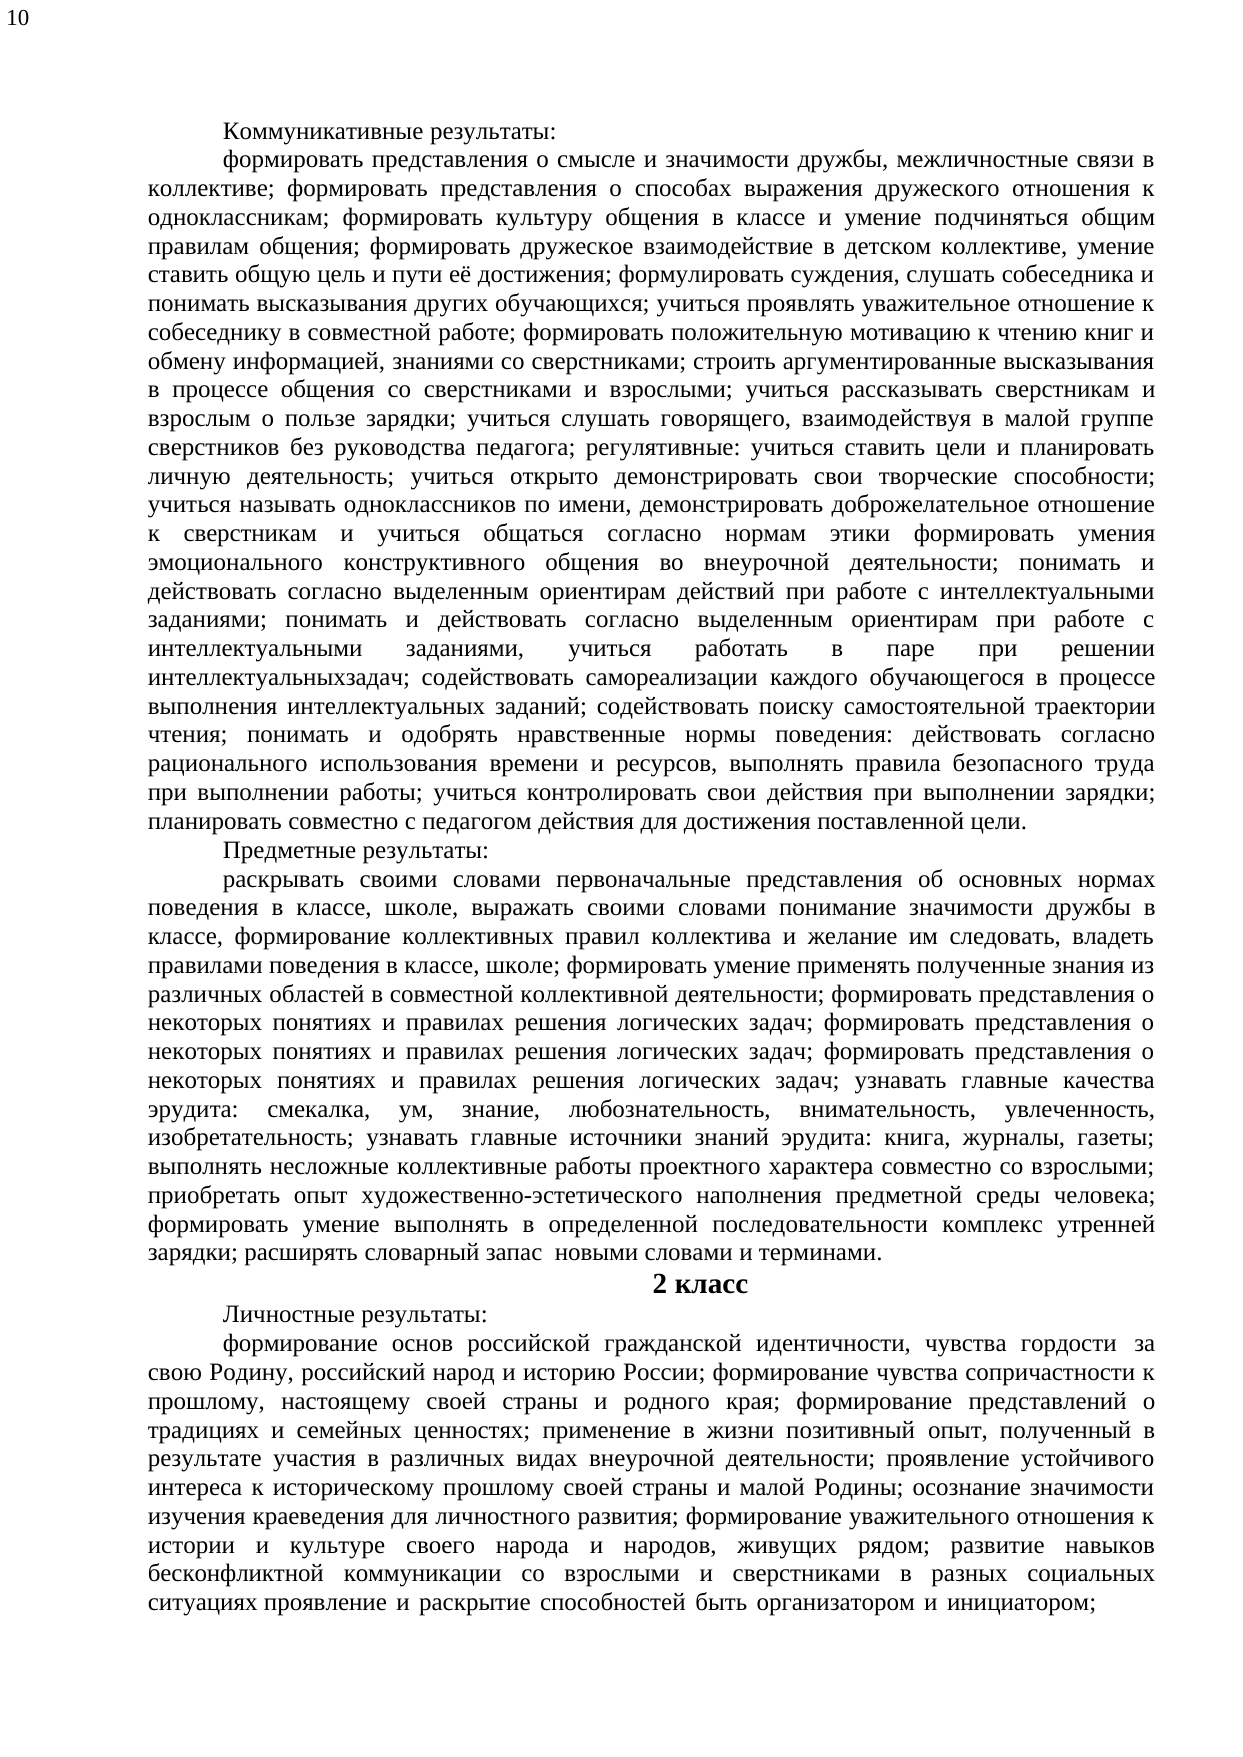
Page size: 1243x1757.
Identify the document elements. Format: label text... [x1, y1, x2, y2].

text Коммуникативные результаты: [223, 116, 1195, 144]
text раскрывать своими словами первоначальные представления об основных нормах поведения в классе, школе, выражать своими словами понимание значимости дружбы в классе, формирование коллективных правил коллектива и желание им следовать, владеть правилами поведения в классе, школе; формировать умение применять полученные знания из различных областей в совместной коллективной деятельности; формировать представления о некоторых понятиях и правилах решения логических задач; формировать представления о некоторых понятиях и правилах решения логических задач; формировать представления о некоторых понятиях и правилах решения логических задач; узнавать главные качества эрудита: смекалка, ум, знание, любознательность, внимательность, увлеченность, изобретательность; узнавать главные источники знаний эрудита: книга, журналы, газеты; выполнять несложные коллективные работы проектного характера совместно со взрослыми; приобретать опыт художественно-эстетического наполнения предметной среды человека; формировать умение выполнять в определенной последовательности комплекс утренней зарядки; расширять словарный запас новыми словами и терминами. [148, 864, 1155, 1266]
text формировать представления о смысле и значимости дружбы, межличностные связи в коллективе; формировать представления о способах выражения дружеского отношения к одноклассникам; формировать культуру общения в классе и умение подчиняться общим правилам общения; формировать дружеское взаимодействие в детском коллективе, умение ставить общую цель и пути её достижения; формулировать суждения, слушать собеседника и понимать высказывания других обучающихся; учиться проявлять уважительное отношение к собеседнику в совместной работе; формировать положительную мотивацию к чтению книг и обмену информацией, знаниями со сверстниками; строить аргументированные высказывания в процессе общения со сверстниками и взрослыми; учиться рассказывать сверстникам и взрослым о пользе зарядки; учиться слушать говорящего, взаимодействуя в малой группе сверстников без руководства педагога; регулятивные: учиться ставить цели и планировать личную деятельность; учиться открыто демонстрировать свои творческие способности; учиться называть одноклассников по имени, демонстрировать доброжелательное отношение к сверстникам и учиться общаться согласно нормам этики формировать умения эмоционального конструктивного общения во внеурочной деятельности; понимать и действовать согласно выделенным ориентирам действий при работе с интеллектуальными заданиями; понимать и действовать согласно выделенным ориентирам при работе с интеллектуальными заданиями, учиться работать в паре при решении интеллектуальныхзадач; содействовать самореализации каждого обучающегося в процессе выполнения интеллектуальных заданий; содействовать поиску самостоятельной траектории чтения; понимать и одобрять нравственные нормы поведения: действовать согласно рационального использования времени и ресурсов, выполнять правила безопасного труда при выполнении работы; учиться контролировать свои действия при выполнении зарядки; планировать совместно с педагогом действия для достижения поставленной цели. [148, 144, 1155, 834]
text Личностные результаты: [223, 1300, 1195, 1328]
text Предметные результаты: [223, 835, 1195, 864]
subtitle 2 класс [652, 1266, 1195, 1300]
text формирование основ российской гражданской идентичности, чувства гордости за свою Родину, российский народ и историю России; формирование чувства сопричастности к прошлому, настоящему своей страны и родного края; формирование представлений о традициях и семейных ценностях; применение в жизни позитивный опыт, полученный в результате участия в различных видах внеурочной деятельности; проявление устойчивого интереса к историческому прошлому своей страны и малой Родины; осознание значимости изучения краеведения для личностного развития; формирование уважительного отношения к истории и культуре своего народа и народов, живущих рядом; развитие навыков бесконфликтной коммуникации со взрослыми и сверстниками в разных социальных ситуациях проявление и раскрытие способностей быть организатором и инициатором; [148, 1328, 1155, 1616]
